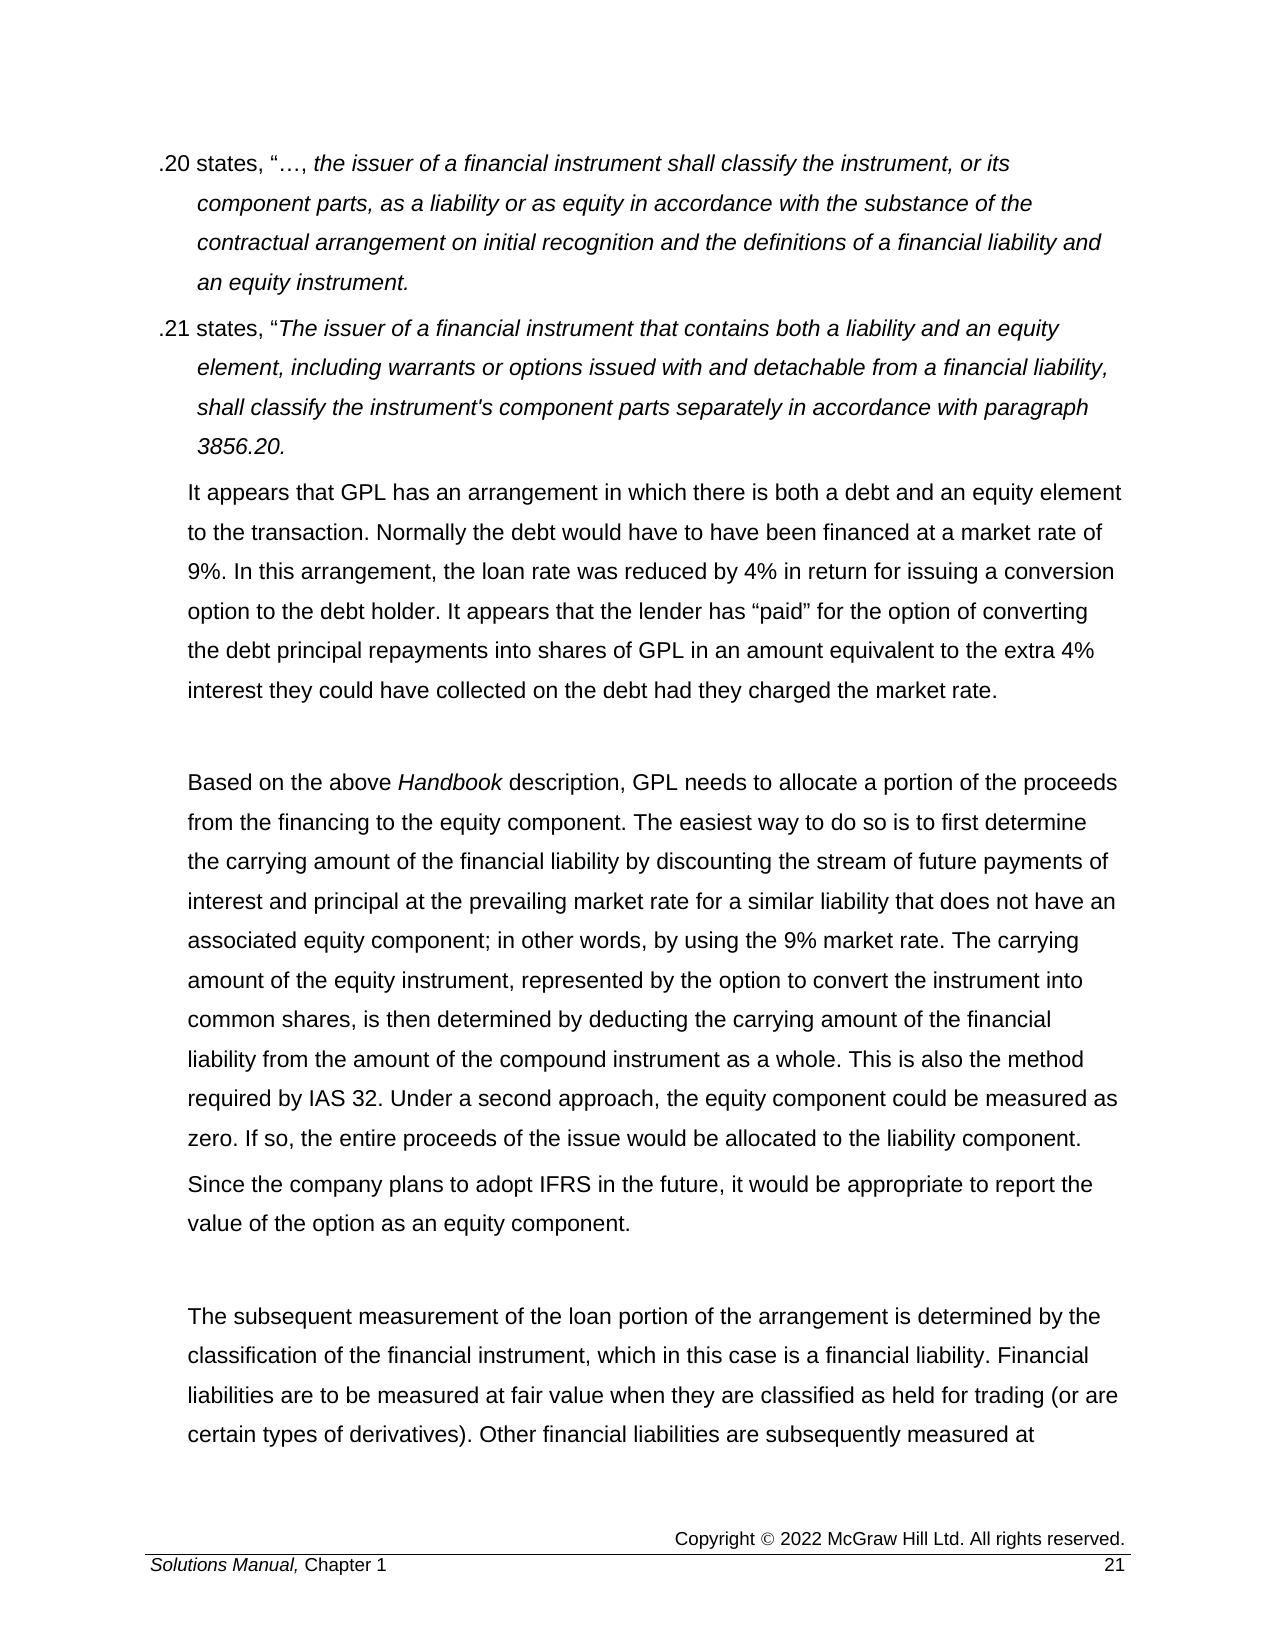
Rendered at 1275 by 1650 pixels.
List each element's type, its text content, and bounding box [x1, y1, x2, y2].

text .20 states, “…, the issuer of a financial instrument shall classify the instrument, or its component parts, as a liability or as equity in accordance with the substance of the contractual arrangement on initial recognition and the definitions of a financial liability and an equity instrument. [158, 150, 1125, 295]
text .21 states, “The issuer of a financial instrument that contains both a liability and an equity element, including warrants or options issued with and detachable from a financial liability, shall classify the instrument's component parts separately in accordance with paragraph 3856.20. [158, 315, 1125, 459]
text Based on the above Handbook description, GPL needs to allocate a portion of the proceeds from the financing to the equity component. The easiest way to do so is to first determine the carrying amount of the financial liability by discounting the stream of future payments of interest and principal at the prevailing market rate for a similar liability that does not have an associated equity component; in other words, by using the 9% market rate. The carrying amount of the equity instrument, represented by the option to convert the instrument into common shares, is then determined by deducting the carrying amount of the financial liability from the amount of the compound instrument as a whole. This is also the method required by IAS 32. Under a second approach, the equity component could be measured as zero. If so, the entire proceeds of the issue would be allocated to the liability component. [187, 769, 1125, 1151]
text Since the company plans to adopt IFRS in the future, it would be appropriate to report the value of the option as an equity component. [187, 1171, 1125, 1237]
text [187, 1303, 1125, 1448]
text It appears that GPL has an arrangement in which there is both a debt and an equity element to the transaction. Normally the debt would have to have been financed at a market rate of 9%. In this arrangement, the loan rate was reduced by 4% in return for issuing a conversion option to the debt holder. It appears that the lender has “paid” for the option of converting the debt principal repayments into shares of GPL in an amount equivalent to the extra 4% interest they could have collected on the debt had they charged the market rate. [187, 479, 1125, 703]
